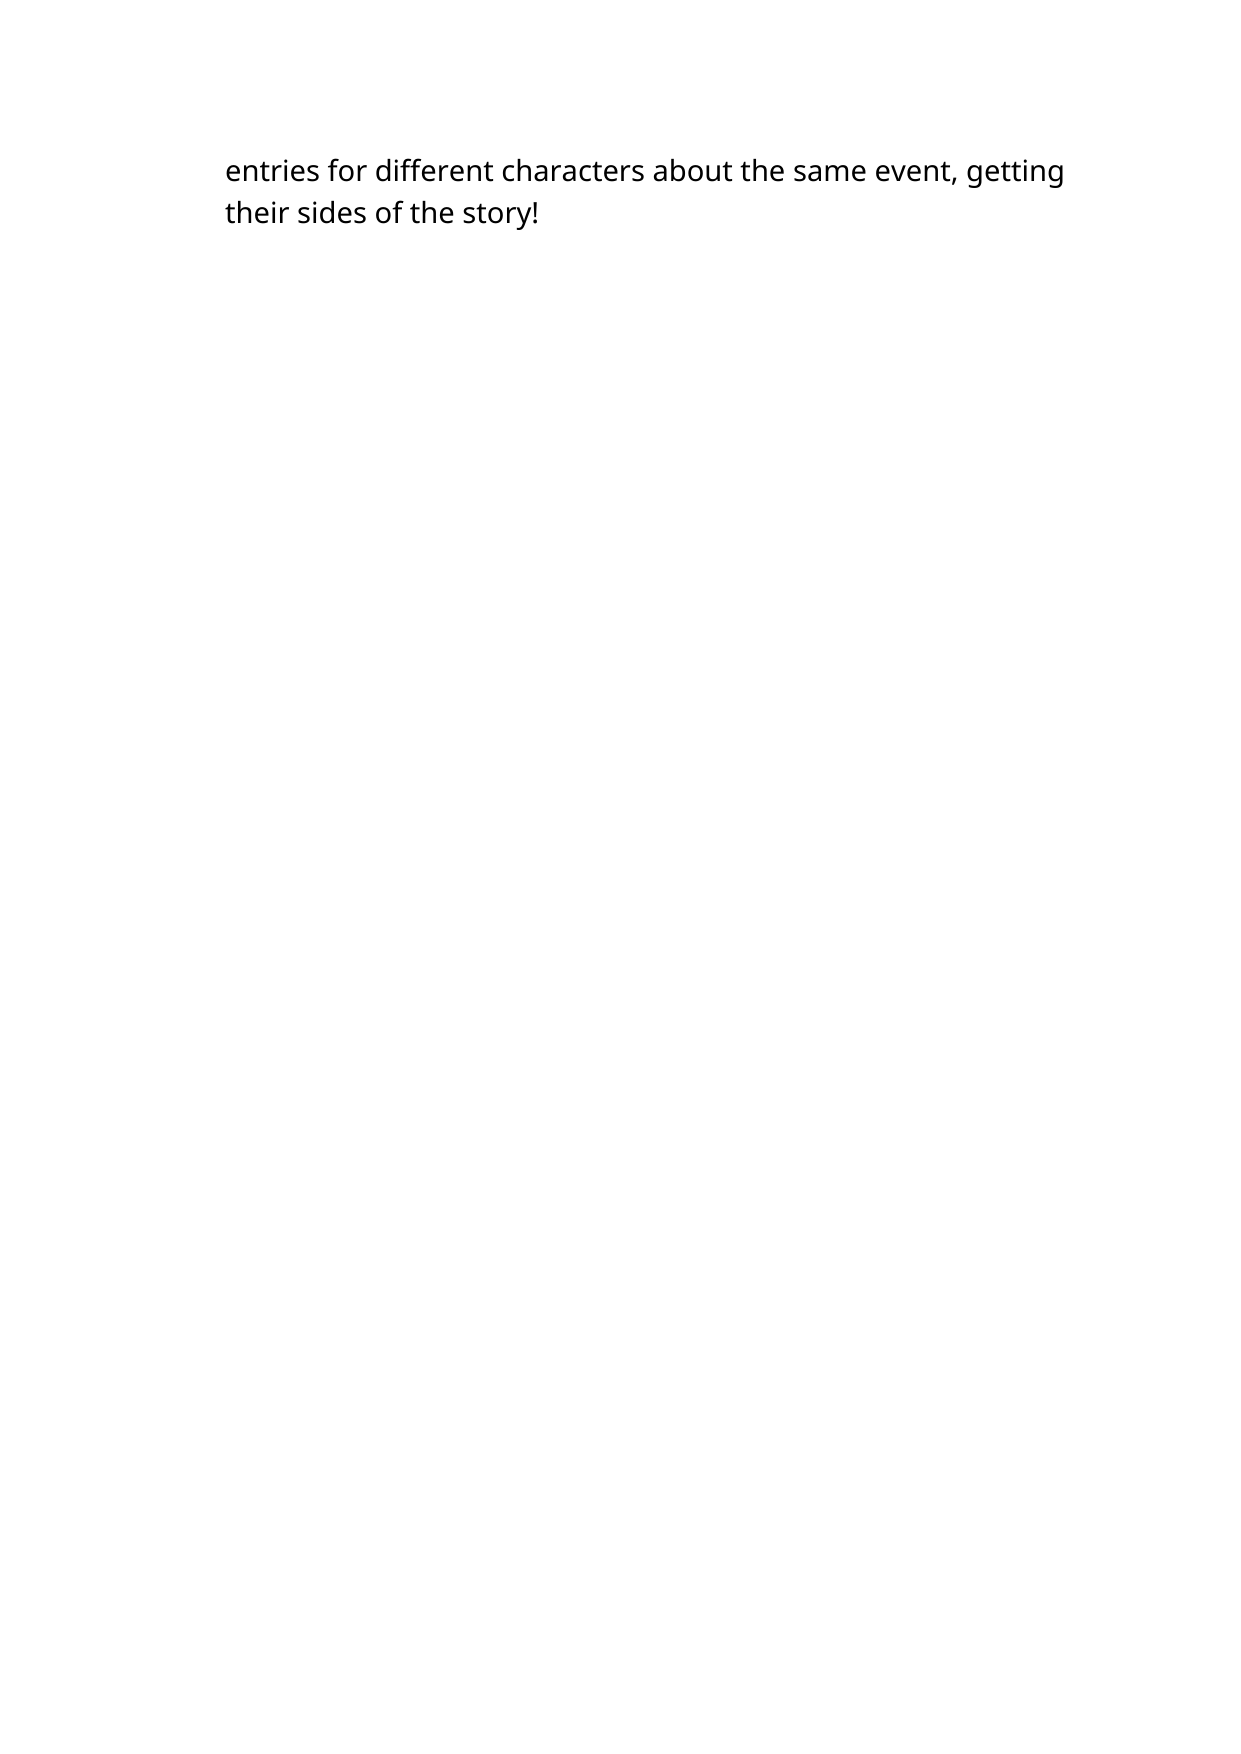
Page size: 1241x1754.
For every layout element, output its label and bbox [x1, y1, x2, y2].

list [187, 150, 1090, 232]
